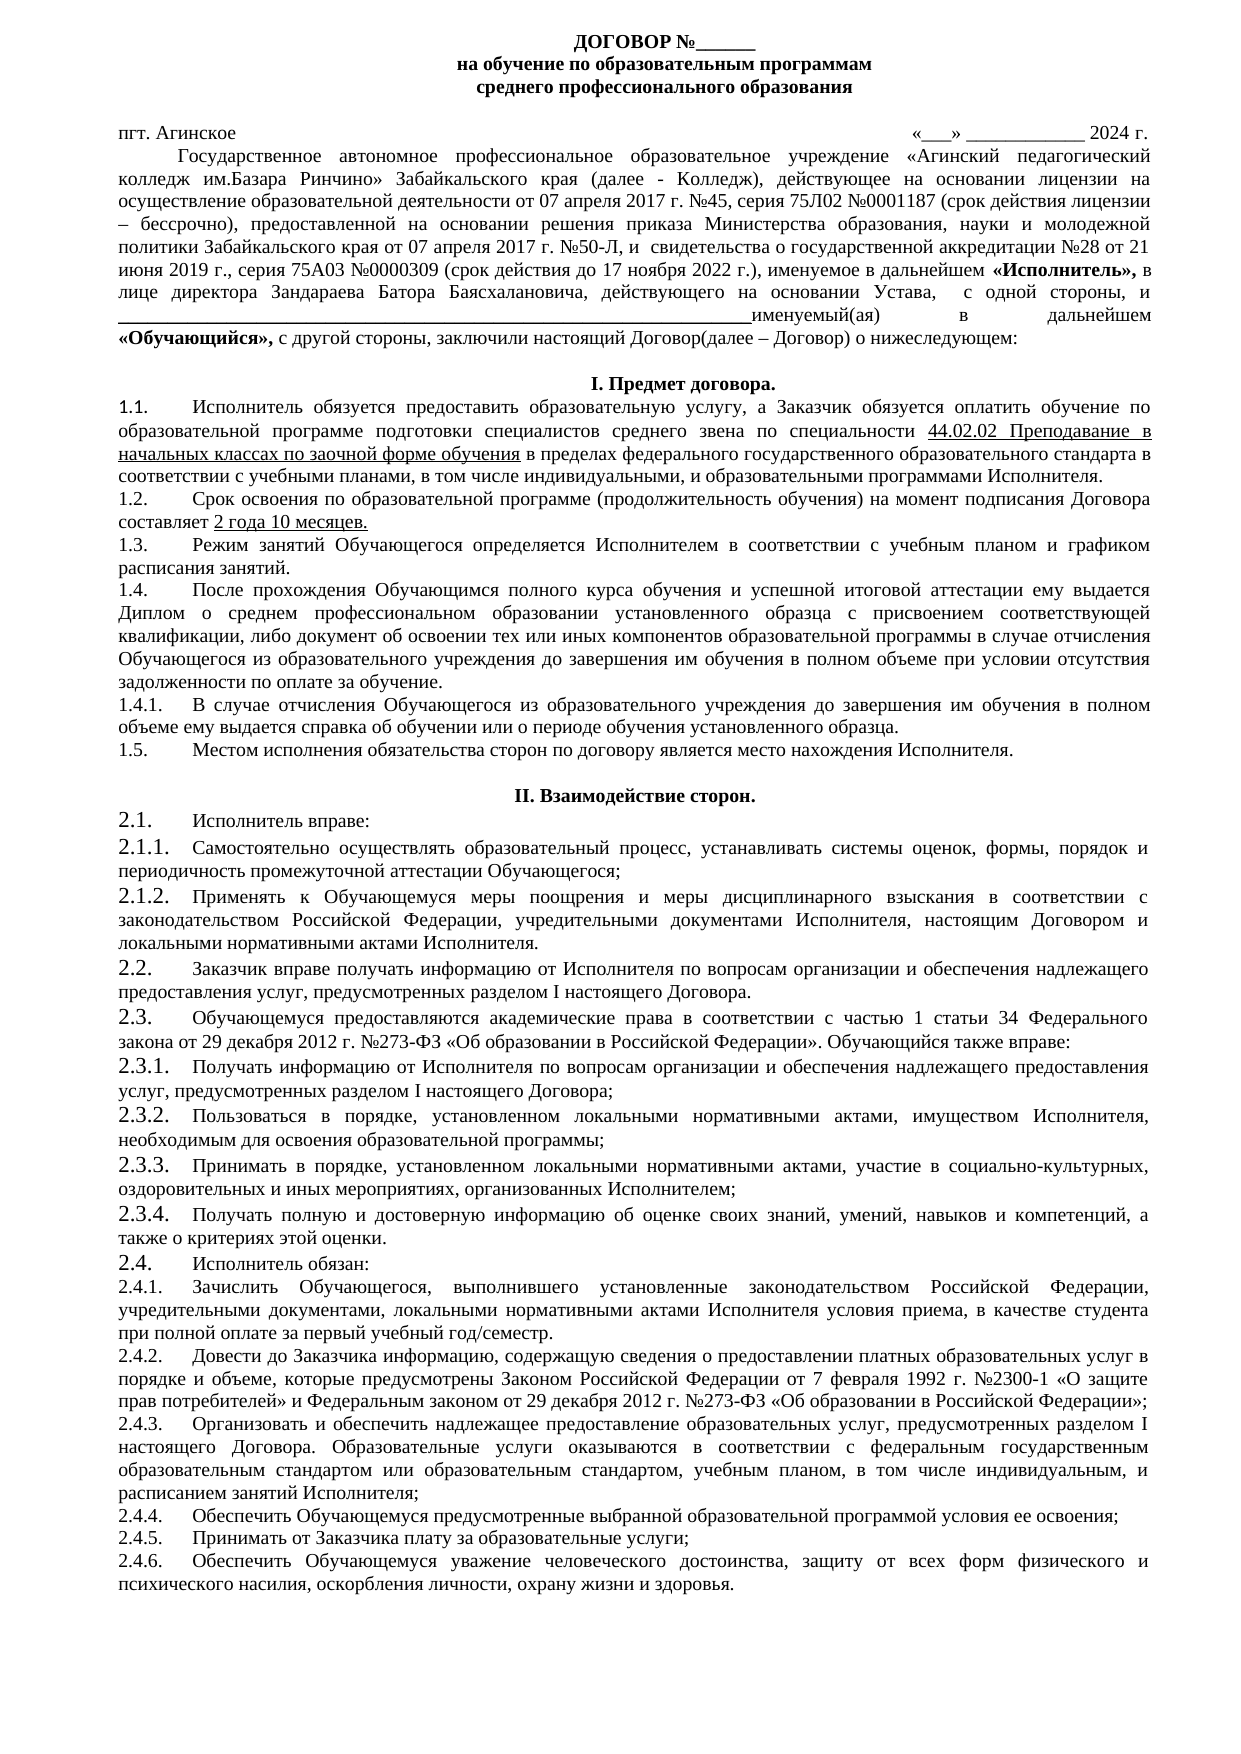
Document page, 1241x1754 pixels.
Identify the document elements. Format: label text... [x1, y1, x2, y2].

list Принимать в порядке, установленном локальными нормативными актами, участие в социально-культурных, оздоровительных и иных мероприятиях, организованных Исполнителем; [118, 1151, 1149, 1200]
text 2.4.6. Обеспечить Обучающемуся уважение человеческого достоинства, защиту от всех форм физического и психического насилия, оскорбления личности, охрану жизни и здоровья. [118, 1549, 1149, 1595]
text 1.5. Местом исполнения обязательства сторон по договору является место нахождения Исполнителя. [118, 738, 1152, 761]
list Исполнитель вправе: [118, 807, 1152, 833]
list Обучающемуся предоставляются академические права в соответствии с частью 1 статьи 34 Федерального закона от 29 декабря 2012 г. №273-ФЗ «Об образовании в Российской Федерации». Обучающийся также вправе: [118, 1003, 1149, 1052]
list Исполнитель обязан: [118, 1249, 1152, 1275]
text ДОГОВОР №______ [118, 29, 1152, 52]
text 1.4.1. В случае отчисления Обучающегося из образовательного учреждения до завершения им обучения в полном объеме ему выдается справка об обучении или о периоде обучения установленного образца. [118, 692, 1152, 738]
list Самостоятельно осуществлять образовательный процесс, устанавливать системы оценок, формы, порядок и периодичность промежуточной аттестации Обучающегося; [118, 833, 1149, 882]
list Применять к Обучающемуся меры поощрения и меры дисциплинарного взыскания в соответствии с законодательством Российской Федерации, учредительными документами Исполнителя, настоящим Договором и локальными нормативными актами Исполнителя. [118, 882, 1149, 954]
text 2.4.2. Довести до Заказчика информацию, содержащую сведения о предоставлении платных образовательных услуг в порядке и объеме, которые предусмотрены Законом Российской Федерации от 7 февраля 1992 г. №2300-1 «О защите прав потребителей» и Федеральным законом от 29 декабря 2012 г. №273-ФЗ «Об образовании в Российской Федерации»; [118, 1344, 1149, 1412]
list Режим занятий Обучающегося определяется Исполнителем в соответствии с учебным планом и графиком расписания занятий. [118, 533, 1152, 578]
text 1.4. После прохождения Обучающимся полного курса обучения и успешной итоговой аттестации ему выдается Диплом о среднем профессиональном образовании установленного образца с присвоением соответствующей квалификации, либо документ об освоении тех или иных компонентов образовательной программы в случае отчисления Обучающегося из образовательного учреждения до завершения им обучения в полном объеме при условии отсутствия задолженности по оплате за обучение. [118, 578, 1152, 692]
text среднего профессионального образования [118, 75, 1152, 98]
text 2.4.4. Обеспечить Обучающемуся предусмотренные выбранной образовательной программой условия ее освоения; [118, 1503, 1149, 1526]
text Государственное автономное профессиональное образовательное учреждение «Агинский педагогический колледж им.Базара Ринчино» Забайкальского края (далее - Колледж), действующее на основании лицензии на осуществление образовательной деятельности от 07 апреля 2017 г. №45, серия 75Л02 №0001187 (срок действия лицензии – бессрочно), предоставленной на основании решения приказа Министерства образования, науки и молодежной политики Забайкальского края от 07 апреля 2017 г. №50-Л, и свидетельства о государственной аккредитации №28 от 21 июня 2019 г., серия 75А03 №0000309 (срок действия до 17 ноября 2022 г.), именуемое в дальнейшем «Исполнитель», в лице директора Зандараева Батора Баясхалановича, действующего на основании Устава, с одной стороны, и ________________________________________________________________именуемый(ая) в дальнейшем «Обучающийся», с другой стороны, заключили настоящий Договор(далее – Договор) о нижеследующем: [118, 144, 1152, 349]
list Пользоваться в порядке, установленном локальными нормативными актами, имуществом Исполнителя, необходимым для освоения образовательной программы; [118, 1102, 1149, 1151]
text II. Взаимодействие сторон. [118, 784, 1152, 807]
text пгт. Агинское «___» ____________ 2024 г. [118, 121, 1152, 144]
text 2.4.3. Организовать и обеспечить надлежащее предоставление образовательных услуг, предусмотренных разделом I настоящего Договора. Образовательные услуги оказываются в соответствии с федеральным государственным образовательным стандартом или образовательным стандартом, учебным планом, в том числе индивидуальным, и расписанием занятий Исполнителя; [118, 1412, 1149, 1503]
text на обучение по образовательным программам [118, 52, 1152, 75]
list Исполнитель обязуется предоставить образовательную услугу, а Заказчик обязуется оплатить обучение по образовательной программе подготовки специалистов среднего звена по специальности 44.02.02 Преподавание в начальных классах по заочной форме обучения в пределах федерального государственного образовательного стандарта в соответствии с учебными планами, в том числе индивидуальными, и образовательными программами Исполнителя. [118, 394, 1152, 487]
list Получать полную и достоверную информацию об оценке своих знаний, умений, навыков и компетенций, а также о критериях этой оценки. [118, 1200, 1149, 1249]
list Срок освоения по образовательной программе (продолжительность обучения) на момент подписания Договора составляет 2 года 10 месяцев. [118, 487, 1152, 533]
list Получать информацию от Исполнителя по вопросам организации и обеспечения надлежащего предоставления услуг, предусмотренных разделом I настоящего Договора; [118, 1052, 1149, 1102]
list Заказчик вправе получать информацию от Исполнителя по вопросам организации и обеспечения надлежащего предоставления услуг, предусмотренных разделом I настоящего Договора. [118, 954, 1149, 1003]
text 2.4.5. Принимать от Заказчика плату за образовательные услуги; [118, 1526, 1152, 1549]
text I. Предмет договора. [215, 372, 1152, 394]
text 2.4.1. Зачислить Обучающегося, выполнившего установленные законодательством Российской Федерации, учредительными документами, локальными нормативными актами Исполнителя условия приема, в качестве студента при полной оплате за первый учебный год/семестр. [118, 1275, 1149, 1344]
